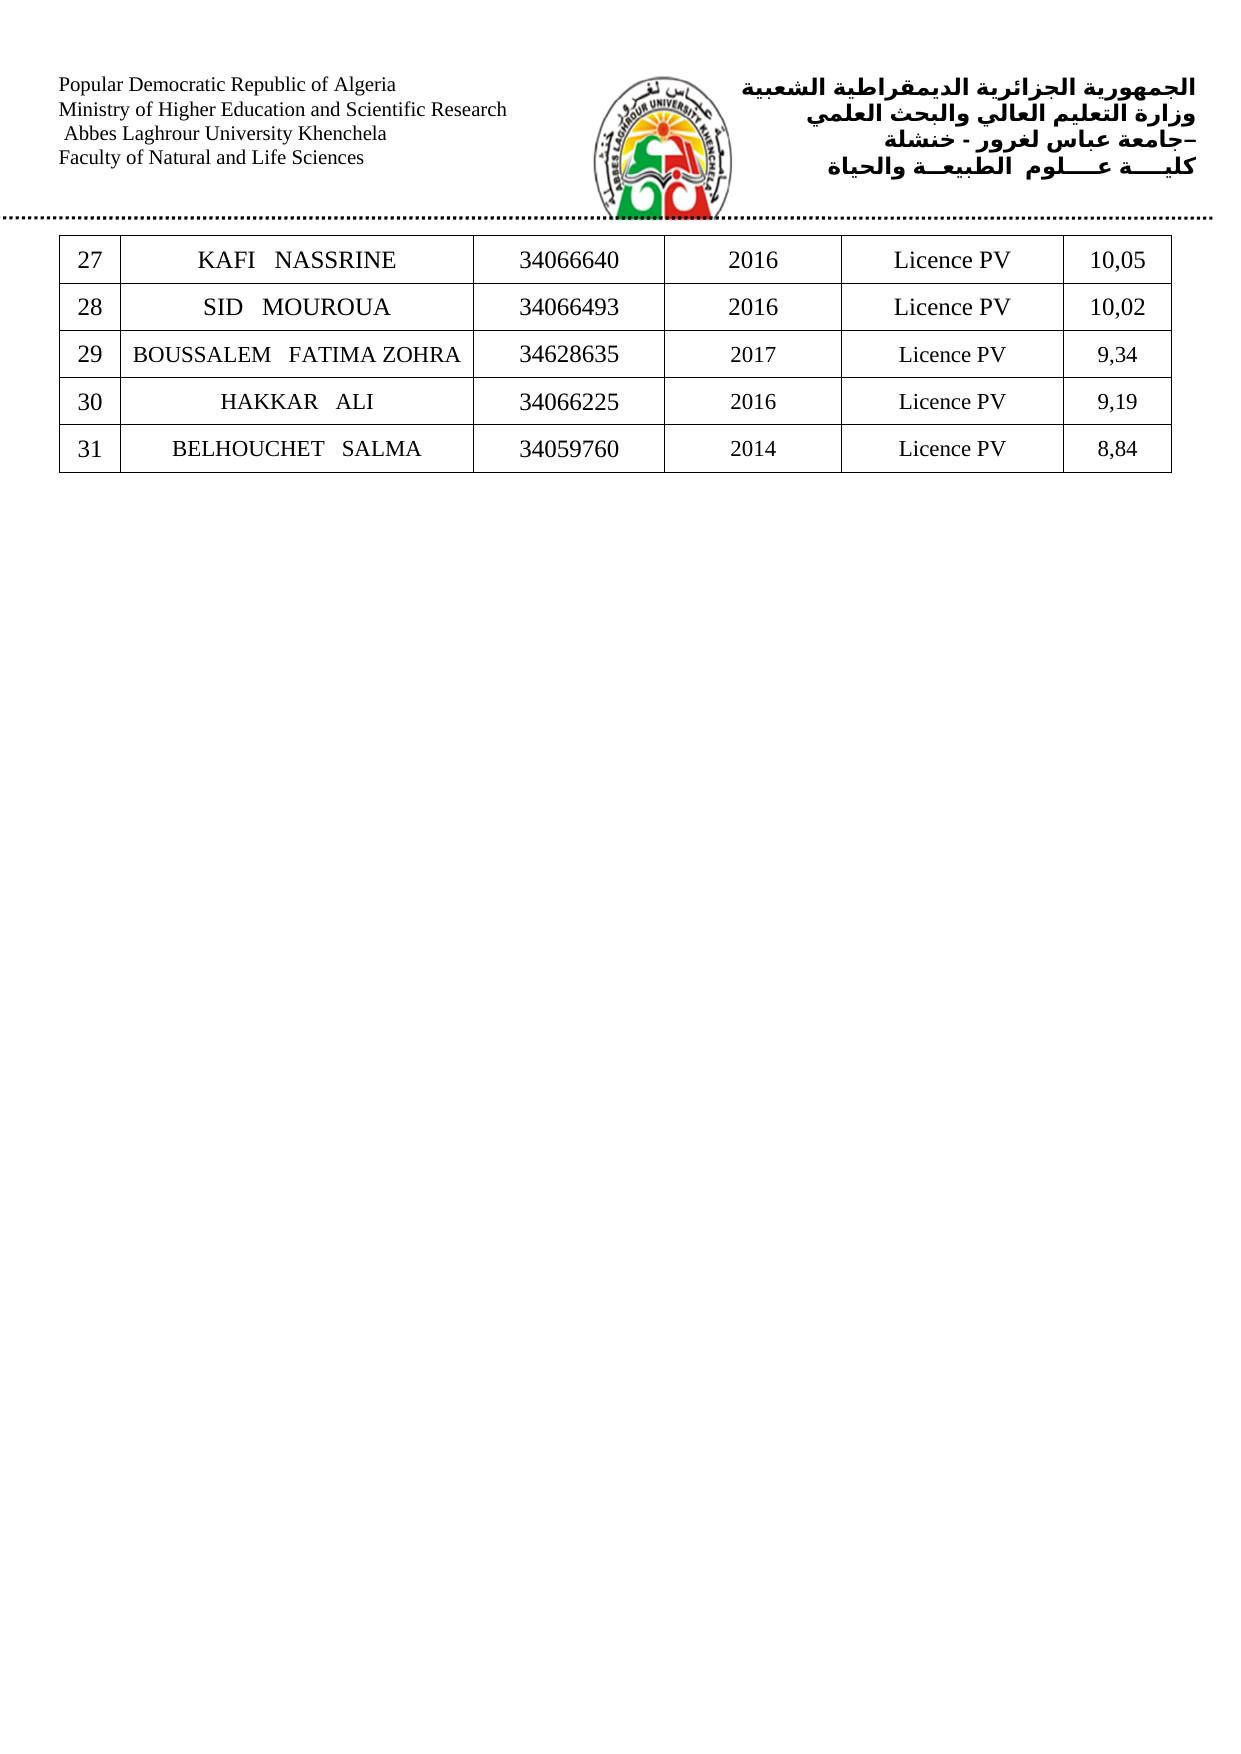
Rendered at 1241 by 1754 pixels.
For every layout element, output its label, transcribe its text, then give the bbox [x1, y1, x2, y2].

table_cell 2016 [665, 236, 841, 282]
table_cell 34066640 [474, 236, 664, 282]
table_cell KAFI NASSRINE [121, 236, 473, 282]
table_cell 2016 [665, 284, 841, 330]
table_cell BOUSSALEM FATIMA ZOHRA [121, 331, 473, 377]
table_cell 34066493 [474, 284, 664, 330]
table_cell 29 [60, 331, 120, 377]
table_cell SID MOUROUA [121, 284, 473, 330]
table_cell 2016 [665, 378, 841, 424]
table_cell 31 [60, 425, 120, 472]
table_cell 28 [60, 284, 120, 330]
table_cell Licence PV [842, 236, 1063, 282]
picture [587, 62, 736, 230]
table_cell 34066225 [474, 378, 664, 424]
table_cell 2017 [665, 331, 841, 377]
table_cell 10,02 [1064, 284, 1171, 330]
table_cell 34628635 [474, 331, 664, 377]
table_cell Licence PV [842, 284, 1063, 330]
table_cell Licence PV [842, 425, 1063, 472]
table_cell Licence PV [842, 331, 1063, 377]
table_cell Licence PV [842, 378, 1063, 424]
table_cell 30 [60, 378, 120, 424]
table_cell BELHOUCHET SALMA [121, 425, 473, 472]
table_cell 9,34 [1064, 331, 1171, 377]
table_cell 8,84 [1064, 425, 1171, 472]
table_cell 9,19 [1064, 378, 1171, 424]
table_cell 27 [60, 236, 120, 282]
table_cell 2014 [665, 425, 841, 472]
table_cell HAKKAR ALI [121, 378, 473, 424]
table_cell 34059760 [474, 425, 664, 472]
table_cell 10,05 [1064, 236, 1171, 282]
